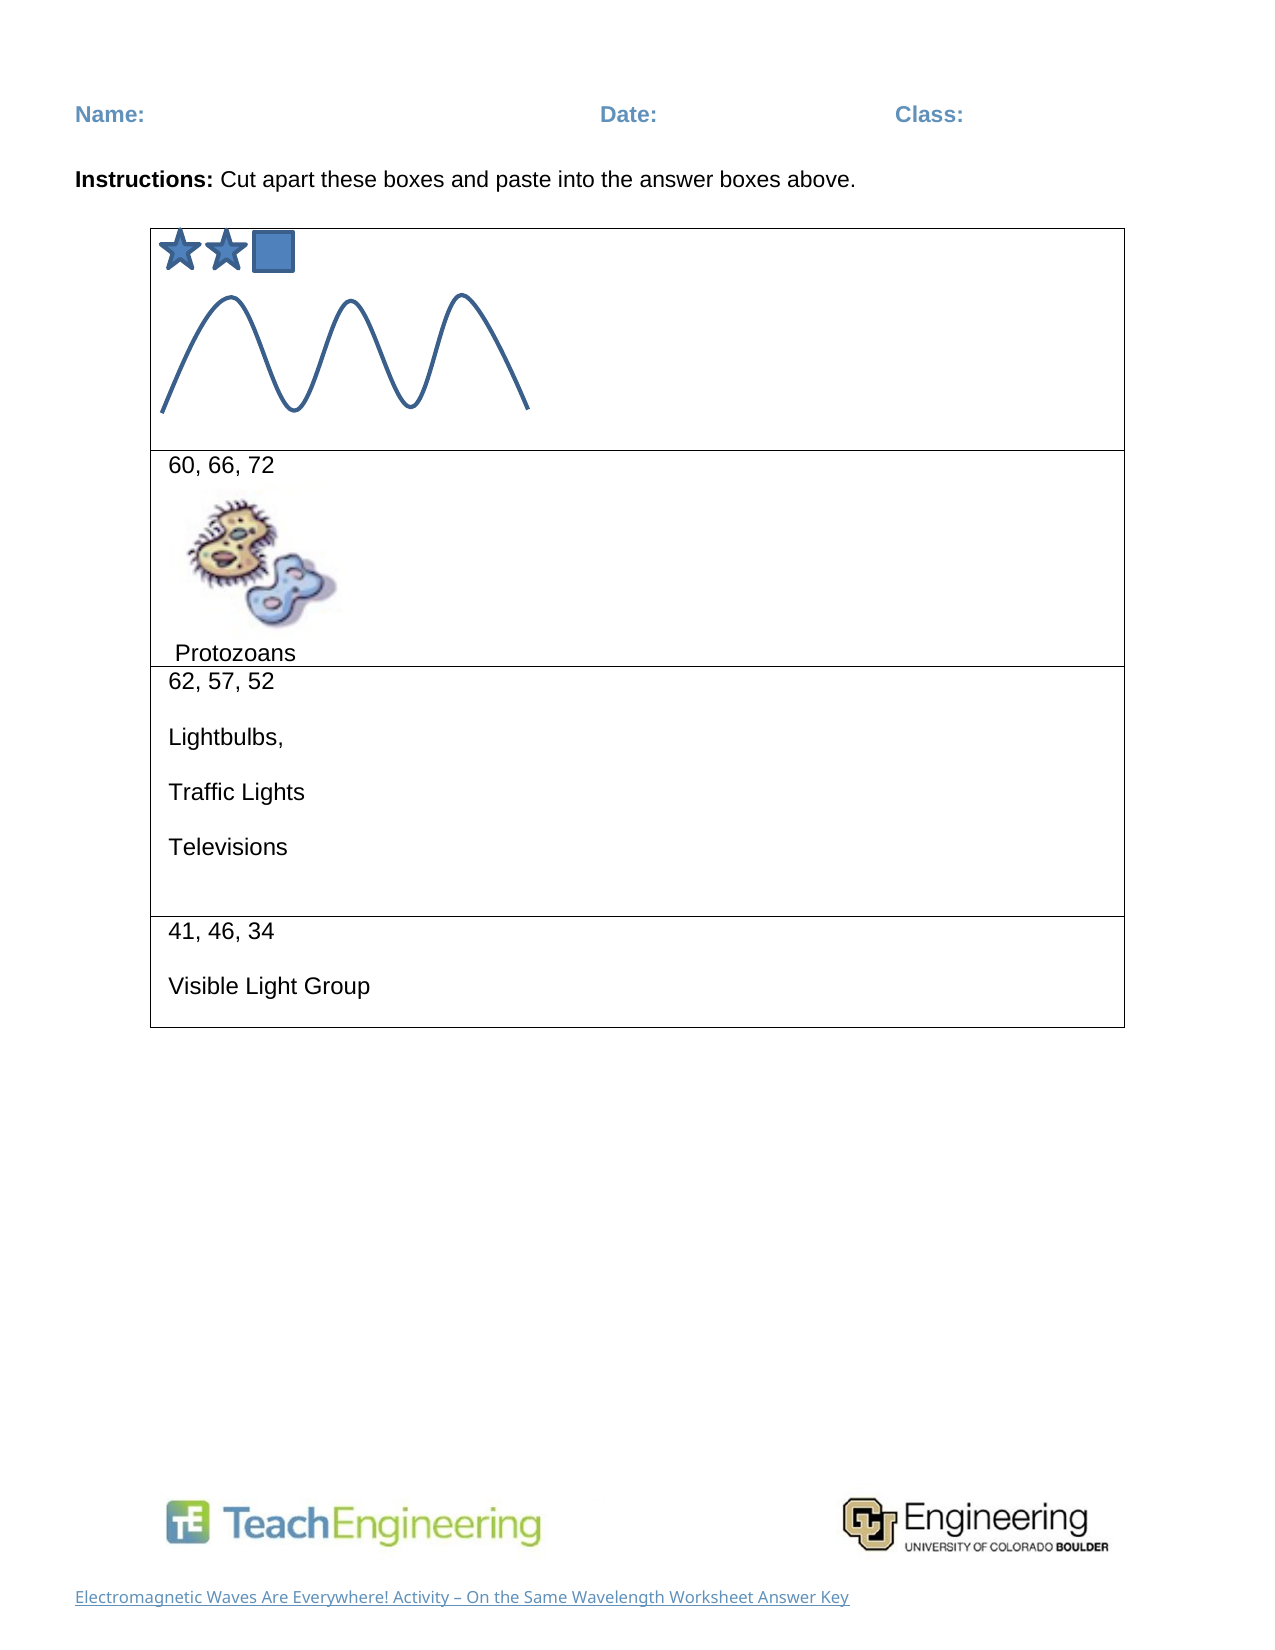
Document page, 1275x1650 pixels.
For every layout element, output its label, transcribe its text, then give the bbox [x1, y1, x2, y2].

table_cell 62, 57, 52 Lightbulbs, Traffic Lights Televisions [151, 667, 1124, 916]
picture [168, 478, 371, 639]
table_cell 60, 66, 72 Protozoans [151, 451, 1124, 666]
text Instructions: Cut apart these boxes and paste into the answer boxes above. [75, 166, 1125, 192]
table_cell 41, 46, 34 Visible Light Group [151, 917, 1124, 1027]
table_header [151, 229, 1124, 449]
picture [150, 1483, 1125, 1571]
